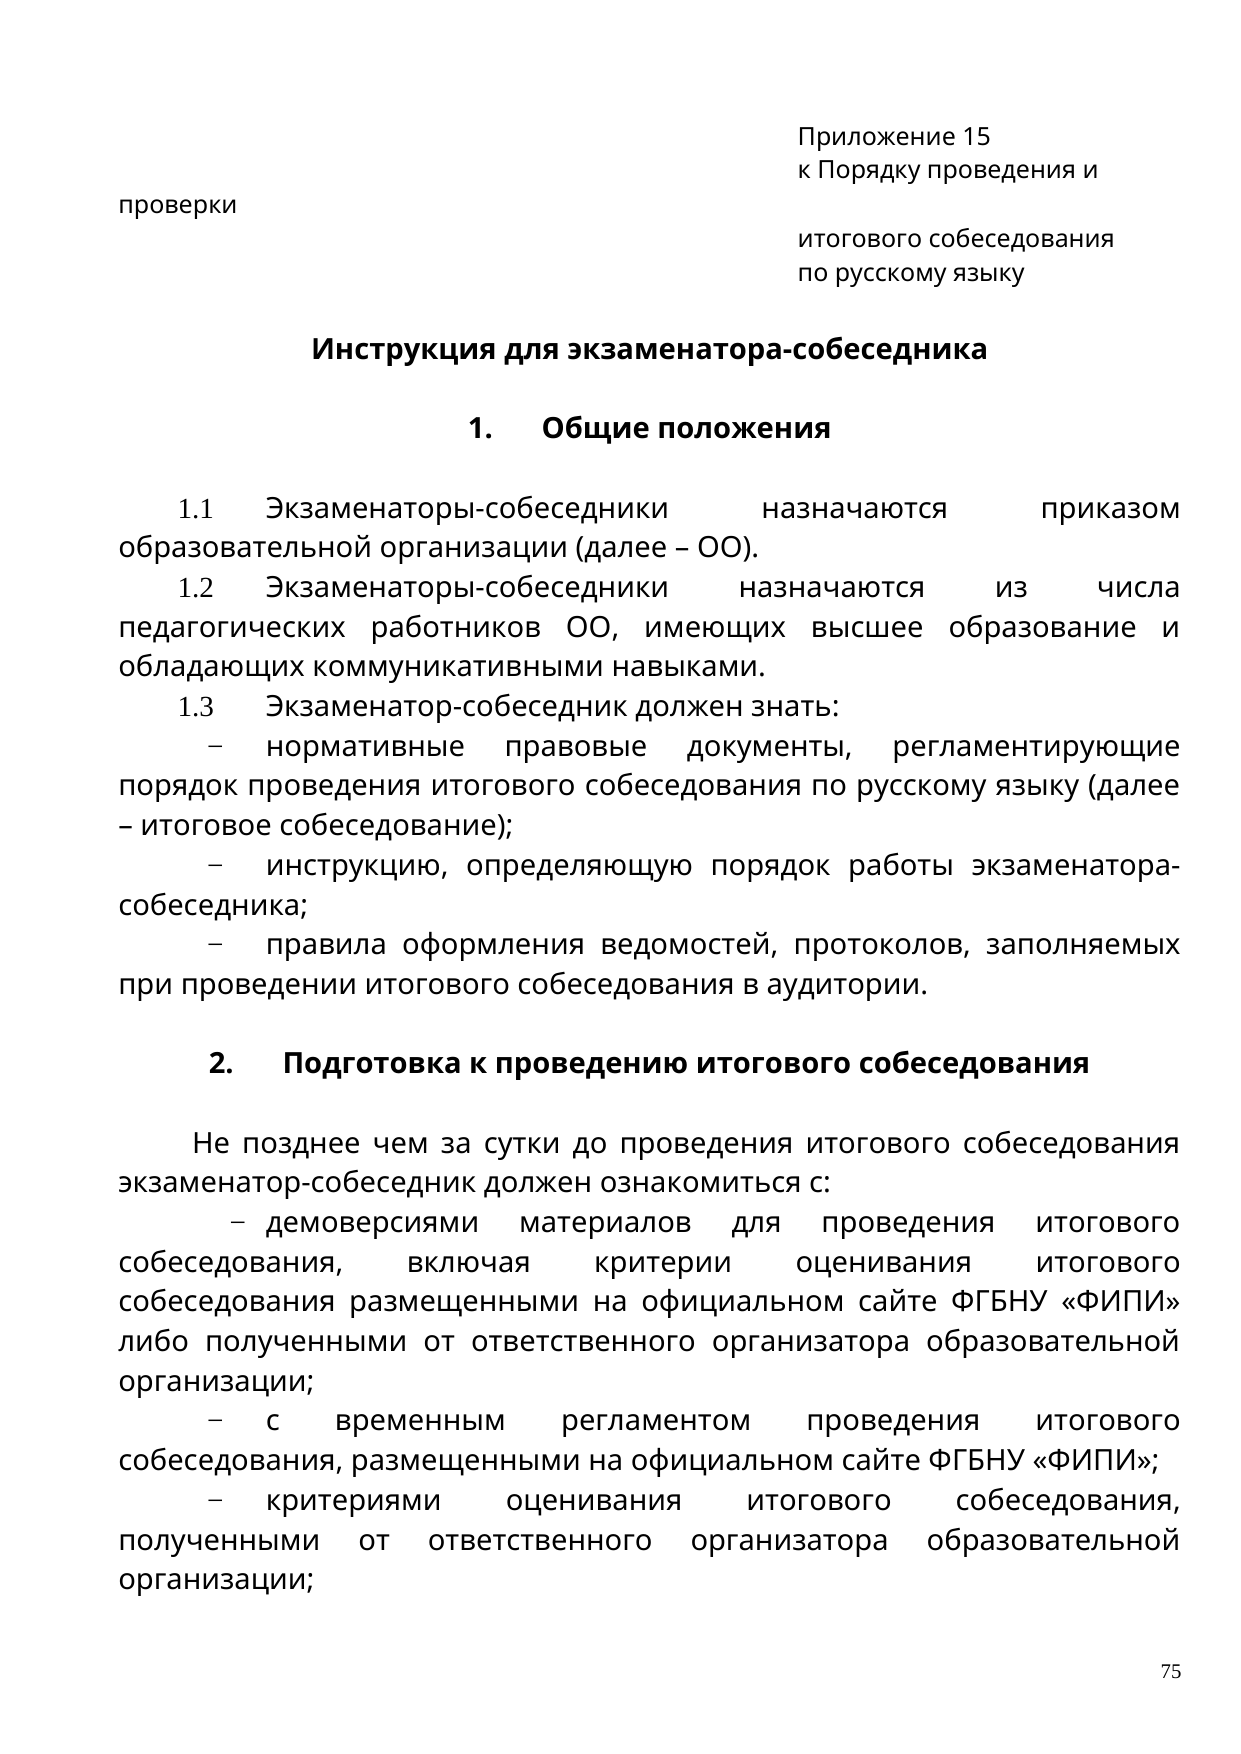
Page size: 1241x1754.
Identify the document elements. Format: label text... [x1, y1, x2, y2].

text Не позднее чем за сутки до проведения итогового собеседования экзаменатор-собеседник должен ознакомиться с: [118, 1122, 1181, 1201]
list Экзаменатор-собеседник должен знать: [118, 685, 1181, 725]
list Экзаменаторы-собеседники назначаются из числа педагогических работников ОО, имеющих высшее образование и обладающих коммуникативными навыками. [118, 566, 1181, 685]
list правила оформления ведомостей, протоколов, заполняемых при проведении итогового собеседования в аудитории. [118, 923, 1181, 1003]
list с временным регламентом проведения итогового собеседования, размещенными на официальном сайте ФГБНУ «ФИПИ»; [118, 1400, 1181, 1479]
list Общие положения [118, 407, 1181, 447]
list нормативные правовые документы, регламентирующие порядок проведения итогового собеседования по русскому языку (далее – итоговое собеседование); [118, 725, 1181, 844]
list демоверсиями материалов для проведения итогового собеседования, включая критерии оценивания итогового собеседования размещенными на официальном сайте ФГБНУ «ФИПИ» либо полученными от ответственного организатора образовательной организации; [118, 1201, 1181, 1400]
list критериями оценивания итогового собеседования, полученными от ответственного организатора образовательной организации; [118, 1479, 1181, 1598]
list инструкцию, определяющую порядок работы экзаменатора-собеседника; [118, 844, 1181, 923]
list Экзаменаторы-собеседники назначаются приказом образовательной организации (далее – ОО). [118, 487, 1181, 566]
text по русскому языку [118, 254, 1181, 288]
text Приложение 15 [118, 118, 1181, 152]
text Инструкция для экзаменатора-собеседника [118, 328, 1181, 368]
list Подготовка к проведению итогового собеседования [118, 1042, 1181, 1082]
text к Порядку проведения и проверки [118, 152, 1181, 220]
text итогового собеседования [118, 220, 1181, 254]
